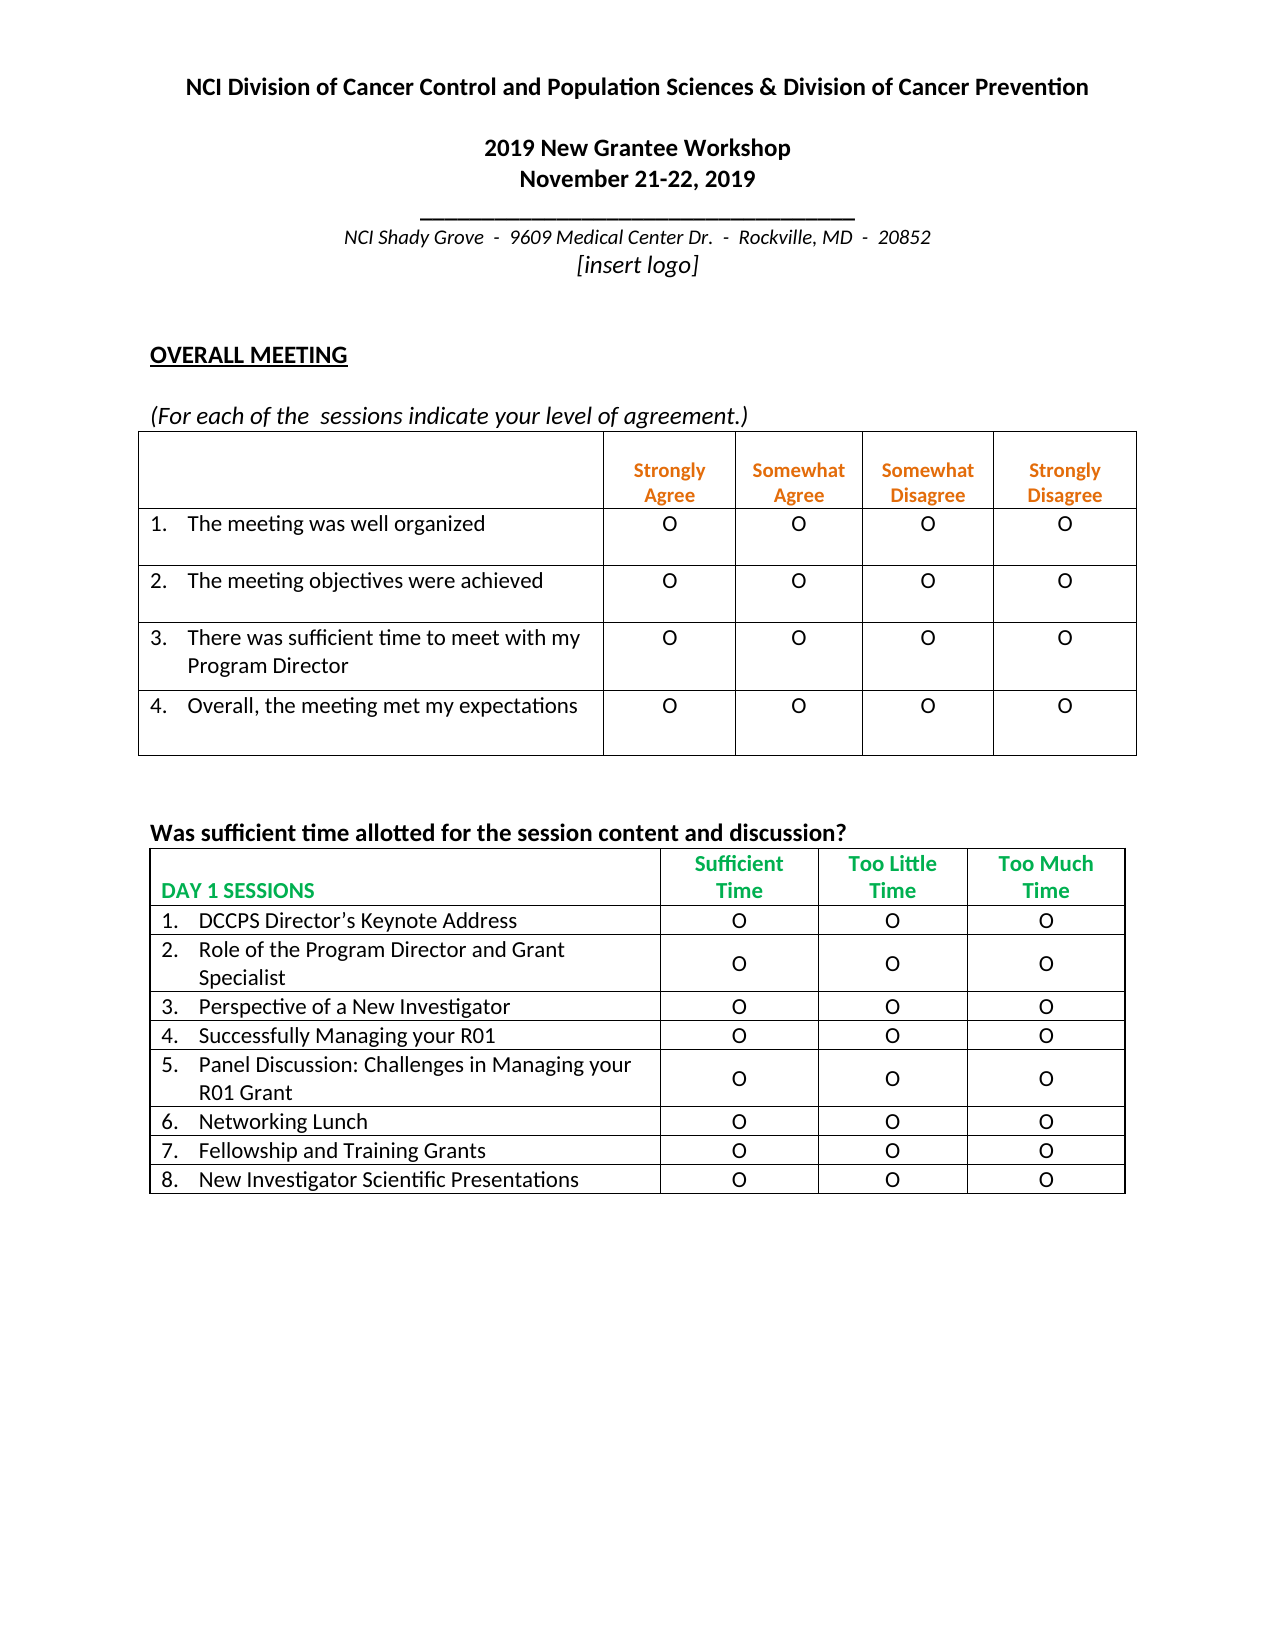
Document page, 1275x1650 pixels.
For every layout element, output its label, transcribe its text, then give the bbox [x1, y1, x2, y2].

table_cell O [661, 1050, 818, 1106]
table_header Strongly Disagree [994, 432, 1136, 508]
table_cell O [661, 1107, 818, 1135]
table_cell O [819, 1107, 967, 1135]
table_cell Role of the Program Director and Grant Specialist [151, 935, 660, 991]
table_cell O [968, 992, 1124, 1020]
table_cell O [863, 623, 993, 690]
table_cell Perspective of a New Investigator [151, 992, 660, 1020]
table_header Somewhat Agree [736, 432, 862, 508]
table_header Sufficient Time [661, 849, 818, 905]
table_cell O [661, 992, 818, 1020]
table_cell O [994, 509, 1136, 565]
table_cell Overall, the meeting met my expectations [139, 691, 603, 755]
table_cell Panel Discussion: Challenges in Managing your R01 Grant [151, 1050, 660, 1106]
table_cell O [661, 1165, 818, 1193]
table_cell DCCPS Director’s Keynote Address [151, 906, 660, 934]
table_cell Networking Lunch [151, 1107, 660, 1135]
table_header [139, 432, 603, 508]
table_cell O [661, 906, 818, 934]
table_cell O [736, 623, 862, 690]
table_cell O [863, 509, 993, 565]
table_cell O [604, 691, 735, 755]
table_cell O [661, 1021, 818, 1049]
table_cell O [968, 1136, 1124, 1164]
table_cell O [819, 1021, 967, 1049]
table_cell O [968, 1107, 1124, 1135]
table_cell There was sufficient time to meet with my Program Director [139, 623, 603, 690]
table_cell New Investigator Scientific Presentations [151, 1165, 660, 1193]
table_cell Successfully Managing your R01 [151, 1021, 660, 1049]
table_cell O [819, 935, 967, 991]
table_cell O [604, 509, 735, 565]
table_cell O [968, 935, 1124, 991]
table_cell O [819, 906, 967, 934]
table_cell O [736, 509, 862, 565]
table_cell O [604, 623, 735, 690]
table_cell O [994, 691, 1136, 755]
table_cell O [736, 566, 862, 622]
table_header Too Little Time [819, 849, 967, 905]
table_cell O [968, 1165, 1124, 1193]
table_cell The meeting objectives were achieved [139, 566, 603, 622]
table_cell Fellowship and Training Grants [151, 1136, 660, 1164]
table_cell O [819, 1165, 967, 1193]
table_header Somewhat Disagree [863, 432, 993, 508]
table_cell O [736, 691, 862, 755]
table_header DAY 1 SESSIONS [151, 849, 660, 905]
table_cell O [819, 992, 967, 1020]
table_cell O [661, 1136, 818, 1164]
table_cell O [968, 1021, 1124, 1049]
table_cell O [968, 1050, 1124, 1106]
table_cell O [863, 566, 993, 622]
text (For each of the sessions indicate your level of agreement.) [150, 400, 1125, 431]
table_cell O [661, 935, 818, 991]
table_cell O [994, 566, 1136, 622]
table_cell O [968, 906, 1124, 934]
table_cell O [819, 1136, 967, 1164]
table_header Strongly Agree [604, 432, 735, 508]
table_cell O [994, 623, 1136, 690]
table_header Too Much Time [968, 849, 1124, 905]
table_cell The meeting was well organized [139, 509, 603, 565]
table_cell O [604, 566, 735, 622]
table_cell O [819, 1050, 967, 1106]
text OVERALL MEETING [150, 339, 1125, 369]
table_cell O [863, 691, 993, 755]
text Was sufficient time allotted for the session content and discussion? [150, 817, 1125, 848]
